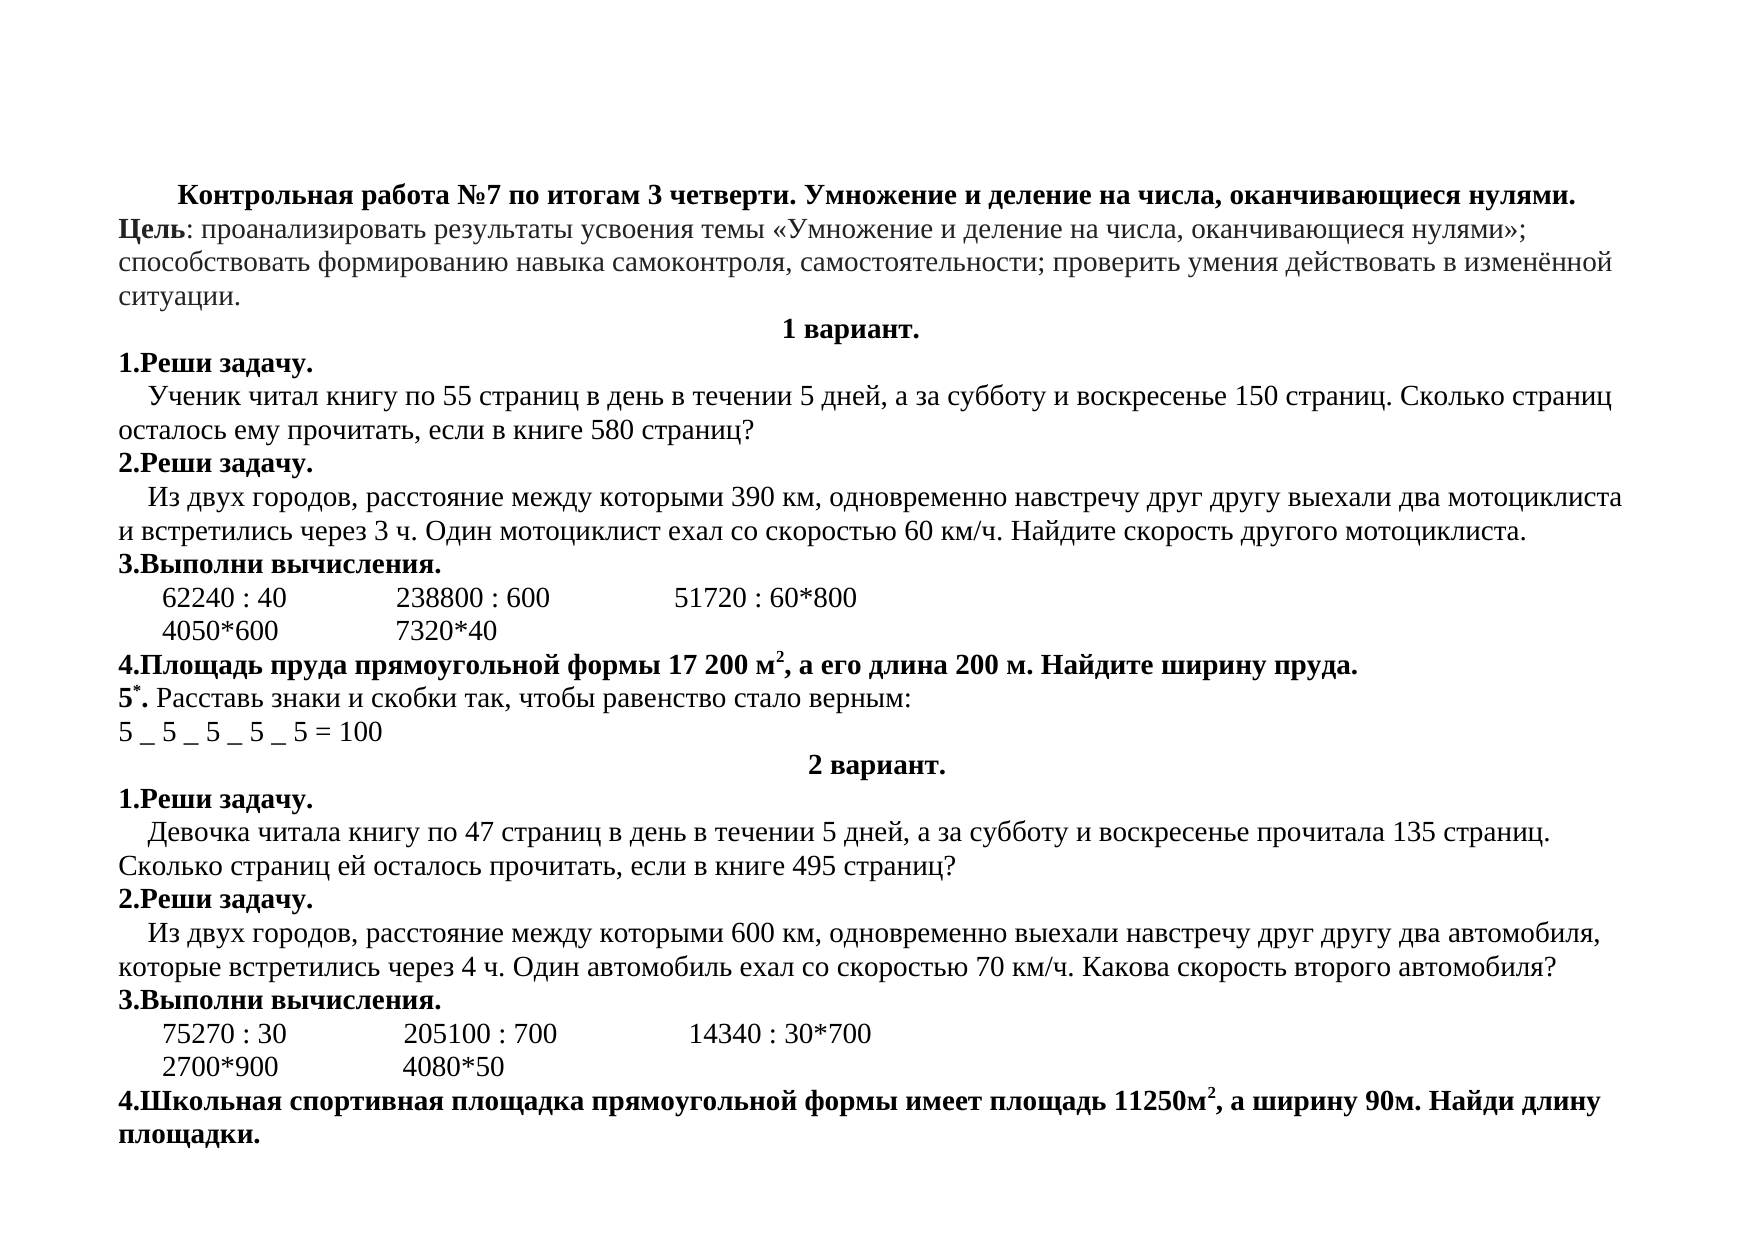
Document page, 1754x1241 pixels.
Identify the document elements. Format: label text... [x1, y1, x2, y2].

text 4050*600 7320*40 [118, 613, 1636, 647]
text 3.Выполни вычисления. [118, 546, 1636, 580]
text 2.Реши задачу. [118, 446, 1636, 479]
text Из двух городов, расстояние между которыми 390 км, одновременно навстречу друг другу выехали два мотоциклиста и встретились через 3 ч. Один мотоциклист ехал со скоростью 60 км/ч. Найдите скорость другого мотоциклиста. [118, 479, 1636, 546]
text 2.Реши задачу. [118, 882, 1636, 915]
text 75270 : 30 205100 : 700 14340 : 30*700 [118, 1016, 1636, 1049]
text Девочка читала книгу по 47 страниц в день в течении 5 дней, а за субботу и воскресенье прочитала 135 страниц. Сколько страниц ей осталось прочитать, если в книге 495 страниц? [118, 814, 1636, 882]
text 62240 : 40 238800 : 600 51720 : 60*800 [118, 580, 1636, 613]
text 1.Реши задачу. [118, 345, 1636, 378]
text 2 вариант. [118, 747, 1636, 781]
text 5 _ 5 _ 5 _ 5 _ 5 = 100 [118, 714, 1636, 747]
text Из двух городов, расстояние между которыми 600 км, одновременно выехали навстречу друг другу два автомобиля, которые встретились через 4 ч. Один автомобиль ехал со скоростью 70 км/ч. Какова скорость второго автомобиля? [118, 915, 1636, 982]
text 4.Площадь пруда прямоугольной формы 17 200 м2, а его длина 200 м. Найдите ширину пруда. [118, 647, 1636, 680]
text 5*. Расставь знаки и скобки так, чтобы равенство стало верным: [118, 680, 1636, 714]
text 4.Школьная спортивная площадка прямоугольной формы имеет площадь 11250м2, а ширину 90м. Найди длину площадки. [118, 1083, 1636, 1150]
text 1 вариант. [118, 311, 1636, 345]
text Цель: проанализировать результаты усвоения темы «Умножение и деление на числа, оканчивающиеся нулями»; способствовать формированию навыка самоконтроля, самостоятельности; проверить умения действовать в изменённой ситуации. [118, 211, 1636, 311]
text 3.Выполни вычисления. [118, 982, 1636, 1016]
text Контрольная работа №7 по итогам 3 четверти. Умножение и деление на числа, оканчивающиеся нулями. [118, 177, 1636, 211]
text 1.Реши задачу. [118, 781, 1636, 814]
text Ученик читал книгу по 55 страниц в день в течении 5 дней, а за субботу и воскресенье 150 страниц. Сколько страниц осталось ему прочитать, если в книге 580 страниц? [118, 378, 1636, 446]
text 2700*900 4080*50 [118, 1049, 1636, 1083]
